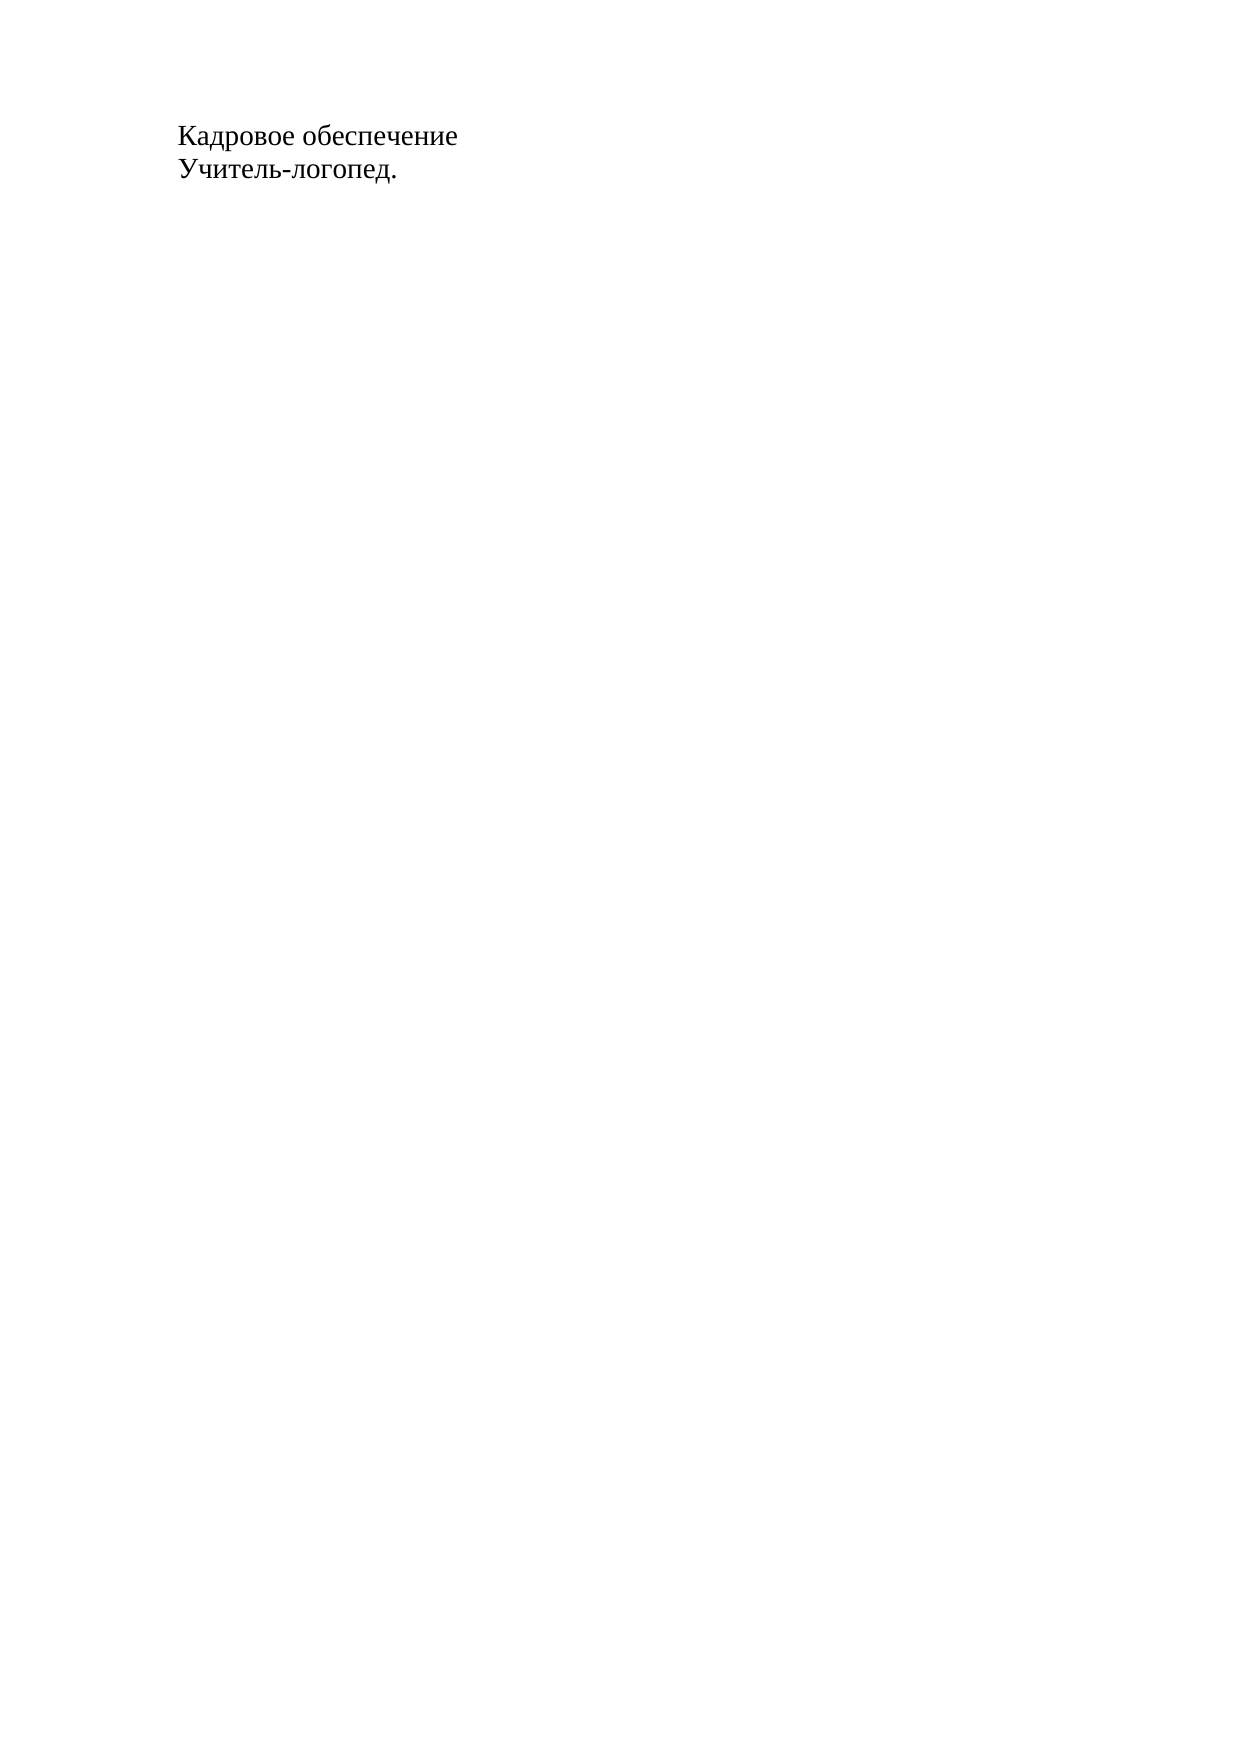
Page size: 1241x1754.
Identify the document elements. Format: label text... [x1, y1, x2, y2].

text Кадровое обеспечение [177, 118, 1152, 152]
text Учитель-логопед. [177, 152, 1152, 185]
